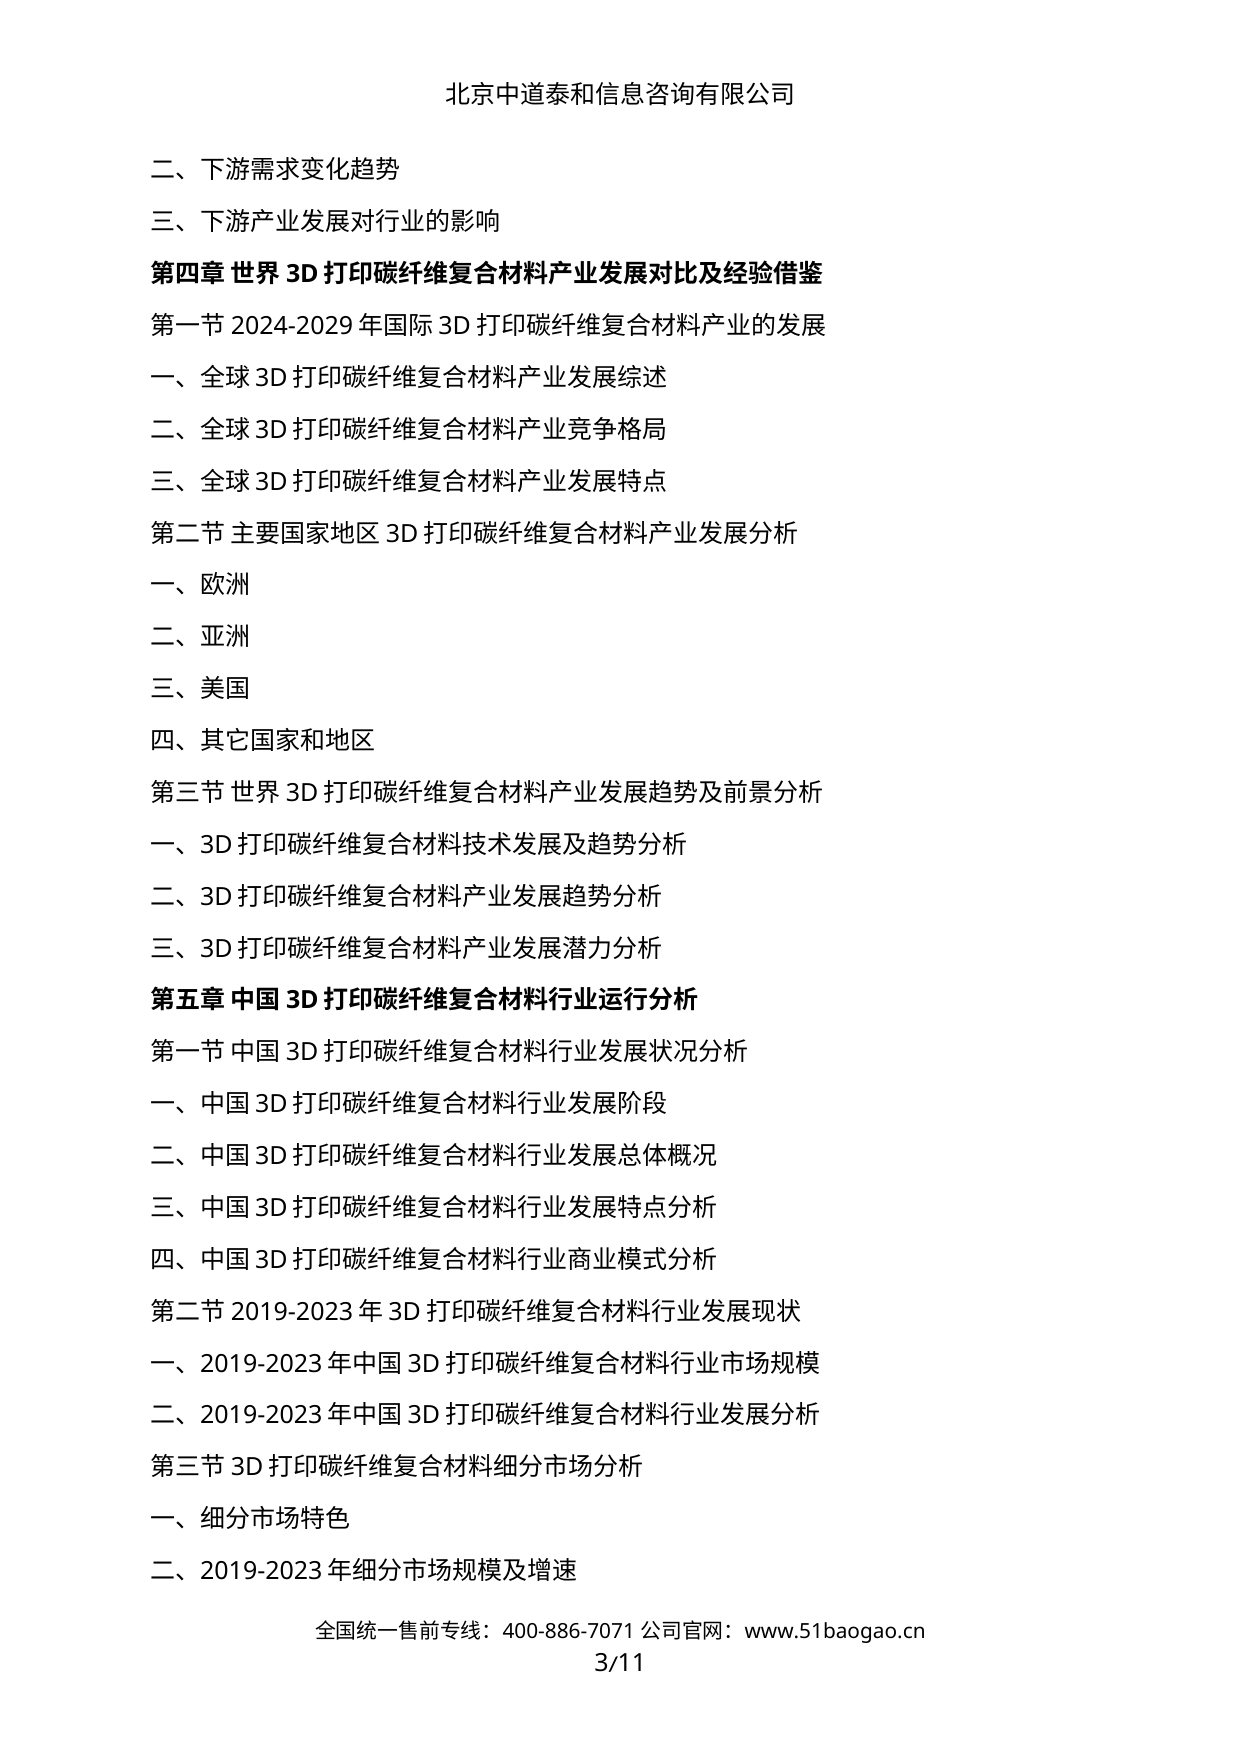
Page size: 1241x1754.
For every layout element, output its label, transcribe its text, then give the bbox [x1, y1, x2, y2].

text 三、3D打印碳纤维复合材料产业发展潜力分析 [150, 928, 1090, 964]
text 二、2019-2023年细分市场规模及增速 [150, 1551, 1090, 1587]
text 第三节 世界3D打印碳纤维复合材料产业发展趋势及前景分析 [150, 772, 1090, 809]
text 第五章 中国3D打印碳纤维复合材料行业运行分析 [150, 980, 1090, 1016]
text 第四章 世界3D打印碳纤维复合材料产业发展对比及经验借鉴 [150, 254, 1090, 290]
text 一、中国3D打印碳纤维复合材料行业发展阶段 [150, 1084, 1090, 1120]
text 第二节 2019-2023年3D打印碳纤维复合材料行业发展现状 [150, 1291, 1090, 1327]
text 二、全球3D打印碳纤维复合材料产业竞争格局 [150, 409, 1090, 446]
text 一、细分市场特色 [150, 1499, 1090, 1535]
text 二、下游需求变化趋势 [150, 150, 1090, 186]
text 第二节 主要国家地区3D打印碳纤维复合材料产业发展分析 [150, 513, 1090, 549]
text 三、全球3D打印碳纤维复合材料产业发展特点 [150, 461, 1090, 497]
text 三、中国3D打印碳纤维复合材料行业发展特点分析 [150, 1187, 1090, 1224]
text 二、3D打印碳纤维复合材料产业发展趋势分析 [150, 876, 1090, 912]
text 第三节 3D打印碳纤维复合材料细分市场分析 [150, 1447, 1090, 1483]
text 一、3D打印碳纤维复合材料技术发展及趋势分析 [150, 824, 1090, 861]
text 三、下游产业发展对行业的影响 [150, 202, 1090, 238]
text 二、2019-2023年中国3D打印碳纤维复合材料行业发展分析 [150, 1395, 1090, 1431]
text 三、美国 [150, 669, 1090, 705]
text 一、欧洲 [150, 565, 1090, 601]
text 一、2019-2023年中国3D打印碳纤维复合材料行业市场规模 [150, 1343, 1090, 1379]
text 四、中国3D打印碳纤维复合材料行业商业模式分析 [150, 1239, 1090, 1276]
text 二、中国3D打印碳纤维复合材料行业发展总体概况 [150, 1136, 1090, 1172]
text 二、亚洲 [150, 617, 1090, 653]
text 一、全球3D打印碳纤维复合材料产业发展综述 [150, 357, 1090, 394]
text 四、其它国家和地区 [150, 721, 1090, 757]
text 第一节 2024-2029年国际3D打印碳纤维复合材料产业的发展 [150, 306, 1090, 342]
text 第一节 中国3D打印碳纤维复合材料行业发展状况分析 [150, 1032, 1090, 1068]
